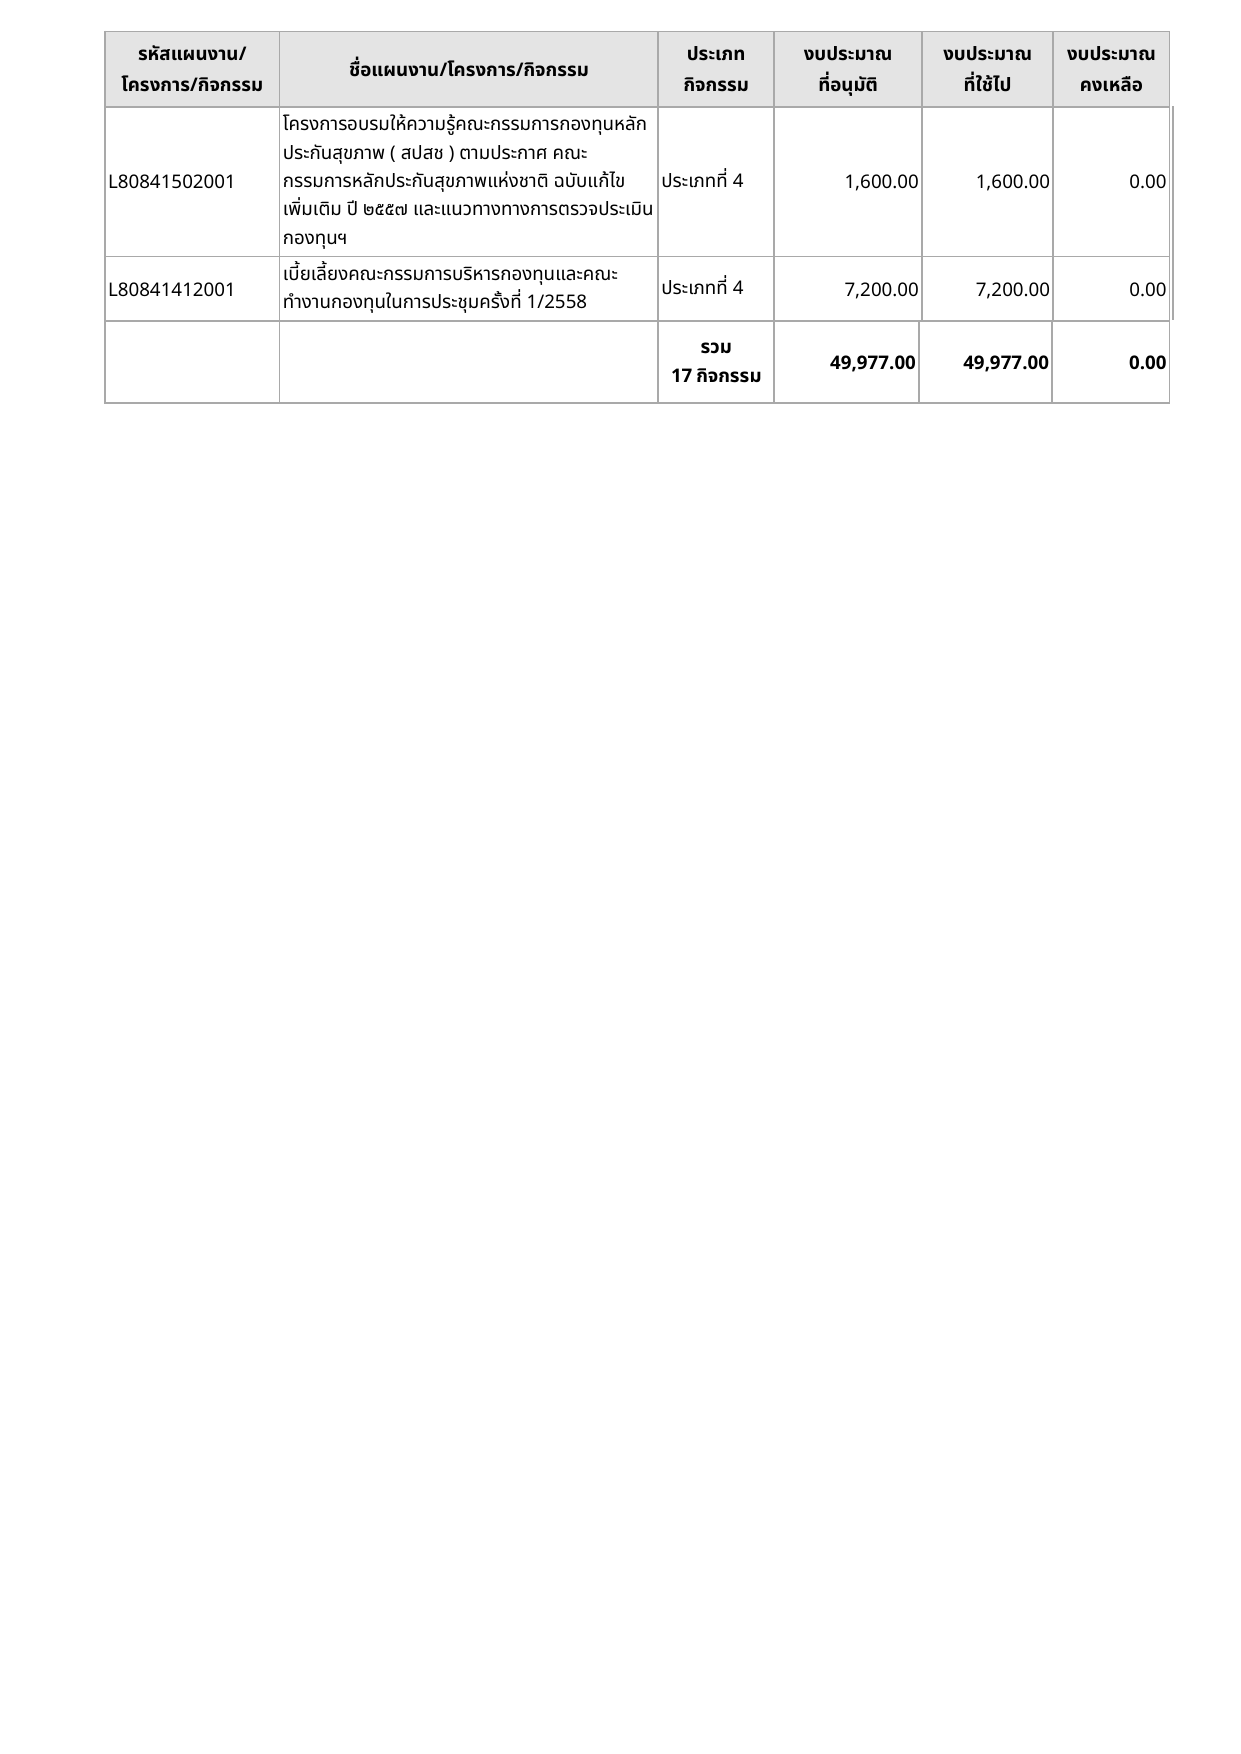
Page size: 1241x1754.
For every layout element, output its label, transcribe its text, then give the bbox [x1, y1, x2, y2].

table_cell 49,977.00 [775, 322, 918, 402]
table_cell โครงการอบรมให้ความรู้คณะกรรมการกองทุนหลักประกันสุขภาพ ( สปสช ) ตามประกาศ คณะกรรมการหลักประกันสุขภาพแห่งชาติ ฉบับแก้ไขเพิ่มเติม ปี ๒๕๕๗ และแนวทางทางการตรวจประเมินกองทุนฯ [280, 108, 657, 256]
table_cell [280, 322, 657, 402]
table_cell 7,200.00 [775, 257, 921, 320]
table_cell 0.00 [1054, 257, 1169, 320]
table_cell [106, 322, 279, 402]
table_cell 49,977.00 [920, 322, 1051, 402]
table_cell ประเภทที่ 4 [659, 108, 773, 256]
table_cell ประเภทที่ 4 [659, 257, 773, 320]
table_header งบประมาณ ที่อนุมัติ [775, 32, 921, 106]
table_cell 1,600.00 [775, 108, 921, 256]
table_cell เบี้ยเลี้ยงคณะกรรมการบริหารกองทุนและคณะทำงานกองทุนในการประชุมครั้งที่ 1/2558 [280, 257, 657, 320]
table_header ประเภทกิจกรรม [659, 32, 773, 106]
table_cell 1,600.00 [923, 108, 1052, 256]
table_header ชื่อแผนงาน/โครงการ/กิจกรรม [280, 32, 657, 106]
table_cell รวม 17กิจกรรม [659, 322, 773, 402]
table_cell 7,200.00 [923, 257, 1052, 320]
table_cell L80841412001 [106, 257, 279, 320]
table_cell 0.00 [1053, 322, 1169, 402]
table_cell L80841502001 [106, 108, 279, 256]
table_cell 0.00 [1054, 108, 1169, 256]
table_header รหัสแผนงาน/โครงการ/กิจกรรม [106, 32, 279, 106]
table_header งบประมาณ ที่ใช้ไป [923, 32, 1052, 106]
table_header งบประมาณ คงเหลือ [1054, 32, 1169, 106]
